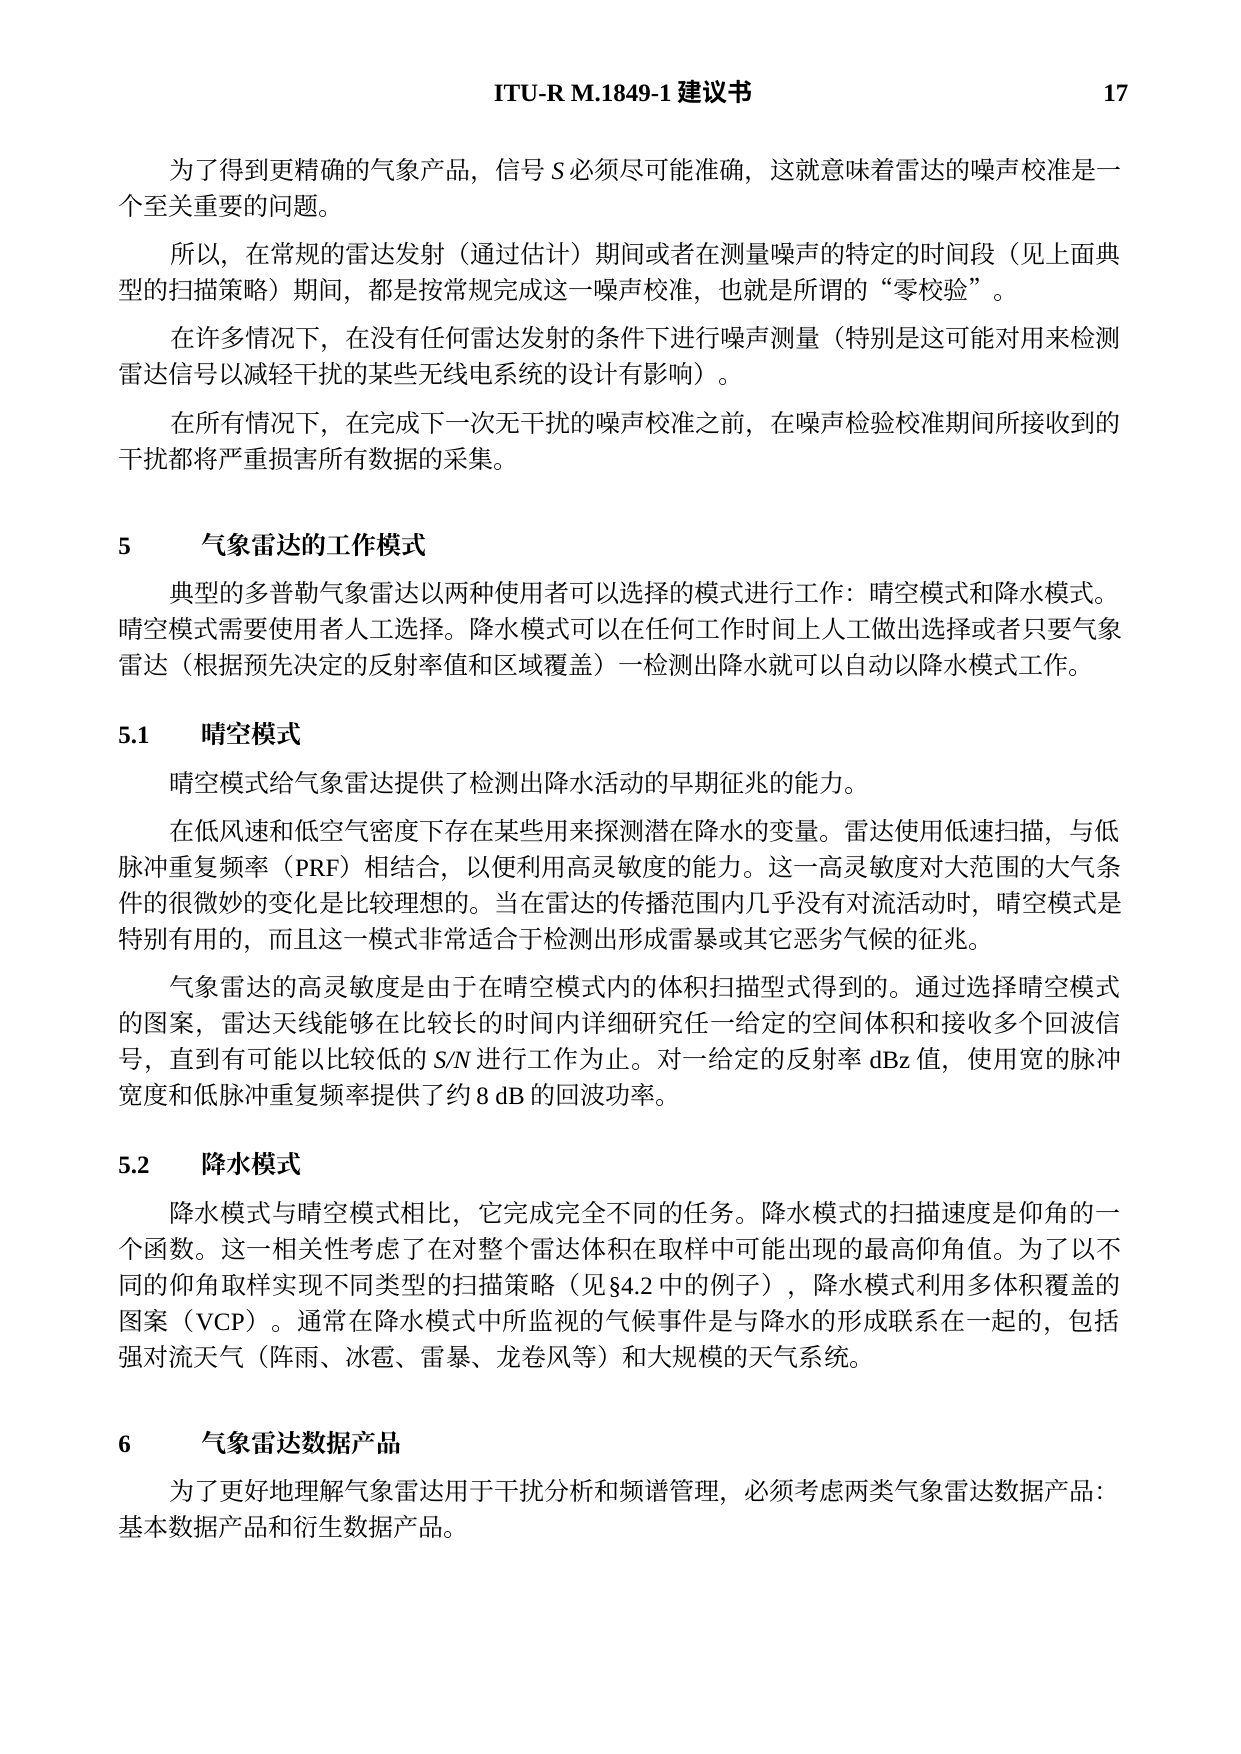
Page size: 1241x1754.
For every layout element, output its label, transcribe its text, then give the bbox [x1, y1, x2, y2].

text 气象雷达的高灵敏度是由于在晴空模式内的体积扫描型式得到的。通过选择晴空模式的图案，雷达天线能够在比较长的时间内详细研究任一给定的空间体积和接收多个回波信号，直到有可能以比较低的S/N进行工作为止。对一给定的反射率dBz值，使用宽的脉冲宽度和低脉冲重复频率提供了约8 dB的回波功率。 [118, 968, 1122, 1112]
text 在许多情况下，在没有任何雷达发射的条件下进行噪声测量（特别是这可能对用来检测雷达信号以减轻干扰的某些无线电系统的设计有影响）。 [118, 319, 1122, 391]
text 在低风速和低空气密度下存在某些用来探测潜在降水的变量。雷达使用低速扫描，与低脉冲重复频率（PRF）相结合，以便利用高灵敏度的能力。这一高灵敏度对大范围的大气条件的很微妙的变化是比较理想的。当在雷达的传播范围内几乎没有对流活动时，晴空模式是特别有用的，而且这一模式非常适合于检测出形成雷暴或其它恶劣气候的征兆。 [118, 812, 1122, 956]
text 降水模式与晴空模式相比，它完成完全不同的任务。降水模式的扫描速度是仰角的一个函数。这一相关性考虑了在对整个雷达体积在取样中可能出现的最高仰角值。为了以不同的仰角取样实现不同类型的扫描策略（见§4.2中的例子），降水模式利用多体积覆盖的图案（VCP）。通常在降水模式中所监视的气候事件是与降水的形成联系在一起的，包括强对流天气（阵雨、冰雹、雷暴、龙卷风等）和大规模的天气系统。 [118, 1193, 1122, 1373]
subtitle 6 气象雷达数据产品 [118, 1423, 1122, 1459]
subtitle 5.2 降水模式 [118, 1145, 1122, 1181]
subtitle 5.1 晴空模式 [118, 715, 1122, 751]
text 所以，在常规的雷达发射（通过估计）期间或者在测量噪声的特定的时间段（见上面典型的扫描策略）期间，都是按常规完成这一噪声校准，也就是所谓的“零校验”。 [118, 235, 1122, 307]
text 典型的多普勒气象雷达以两种使用者可以选择的模式进行工作：晴空模式和降水模式。晴空模式需要使用者人工选择。降水模式可以在任何工作时间上人工做出选择或者只要气象雷达（根据预先决定的反射率值和区域覆盖）一检测出降水就可以自动以降水模式工作。 [118, 574, 1122, 682]
text 在所有情况下，在完成下一次无干扰的噪声校准之前，在噪声检验校准期间所接收到的干扰都将严重损害所有数据的采集。 [118, 403, 1122, 475]
text 为了得到更精确的气象产品，信号S必须尽可能准确，这就意味着雷达的噪声校准是一个至关重要的问题。 [118, 150, 1122, 222]
subtitle 5 气象雷达的工作模式 [118, 525, 1122, 561]
text 晴空模式给气象雷达提供了检测出降水活动的早期征兆的能力。 [118, 763, 1122, 799]
text 为了更好地理解气象雷达用于干扰分析和频谱管理，必须考虑两类气象雷达数据产品：基本数据产品和衍生数据产品。 [118, 1472, 1122, 1543]
